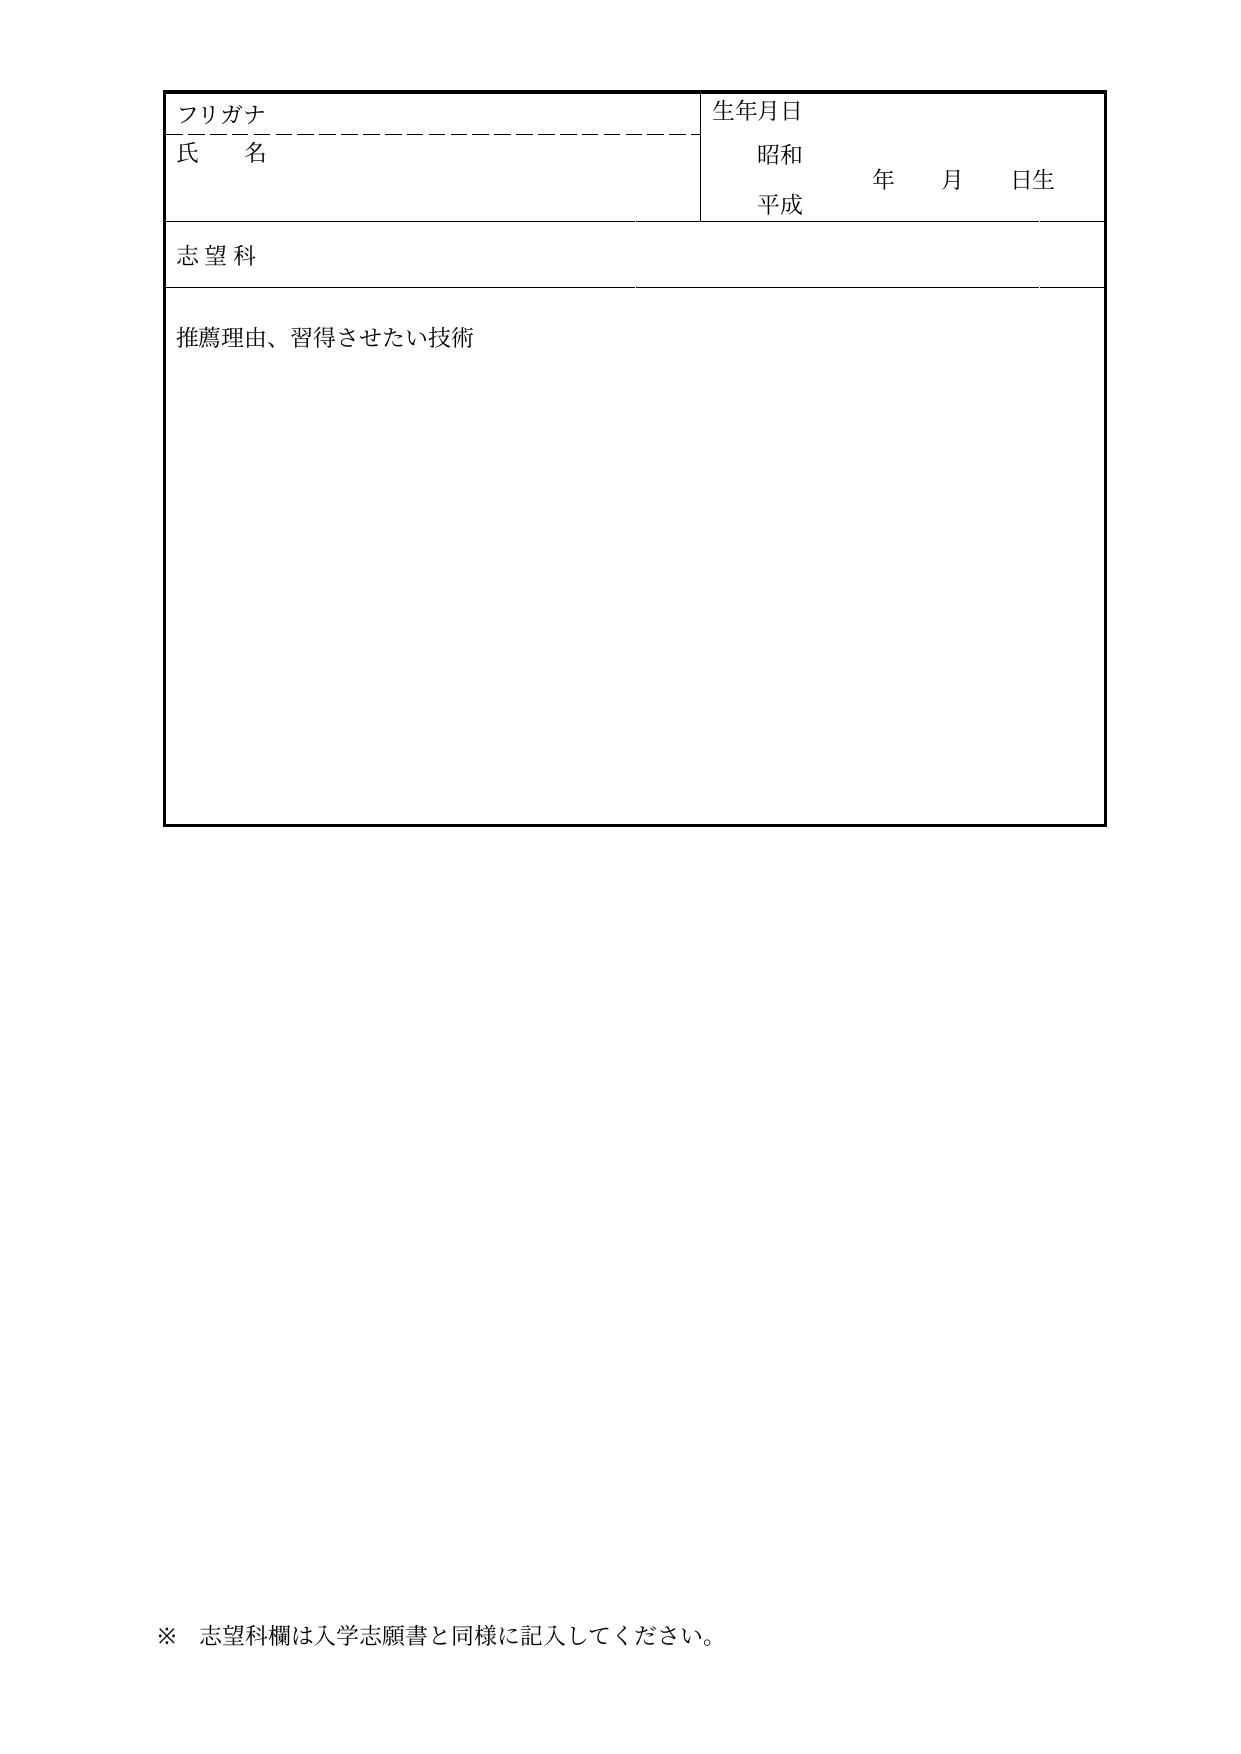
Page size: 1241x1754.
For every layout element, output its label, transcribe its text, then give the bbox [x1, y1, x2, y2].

table_cell [1040, 222, 1104, 287]
table_cell [636, 222, 1039, 287]
table_cell 氏 名 [166, 134, 700, 221]
table_header フリガナ [166, 94, 700, 134]
table_header 生年月日 昭和 年 月 日生 平成 [701, 94, 1104, 221]
text ※ 志望科欄は入学志願書と同様に記入してください。 [89, 1604, 1181, 1665]
table_cell 推薦理由、習得させたい技術 [166, 288, 1104, 823]
table_cell 志 望 科 [166, 222, 635, 287]
